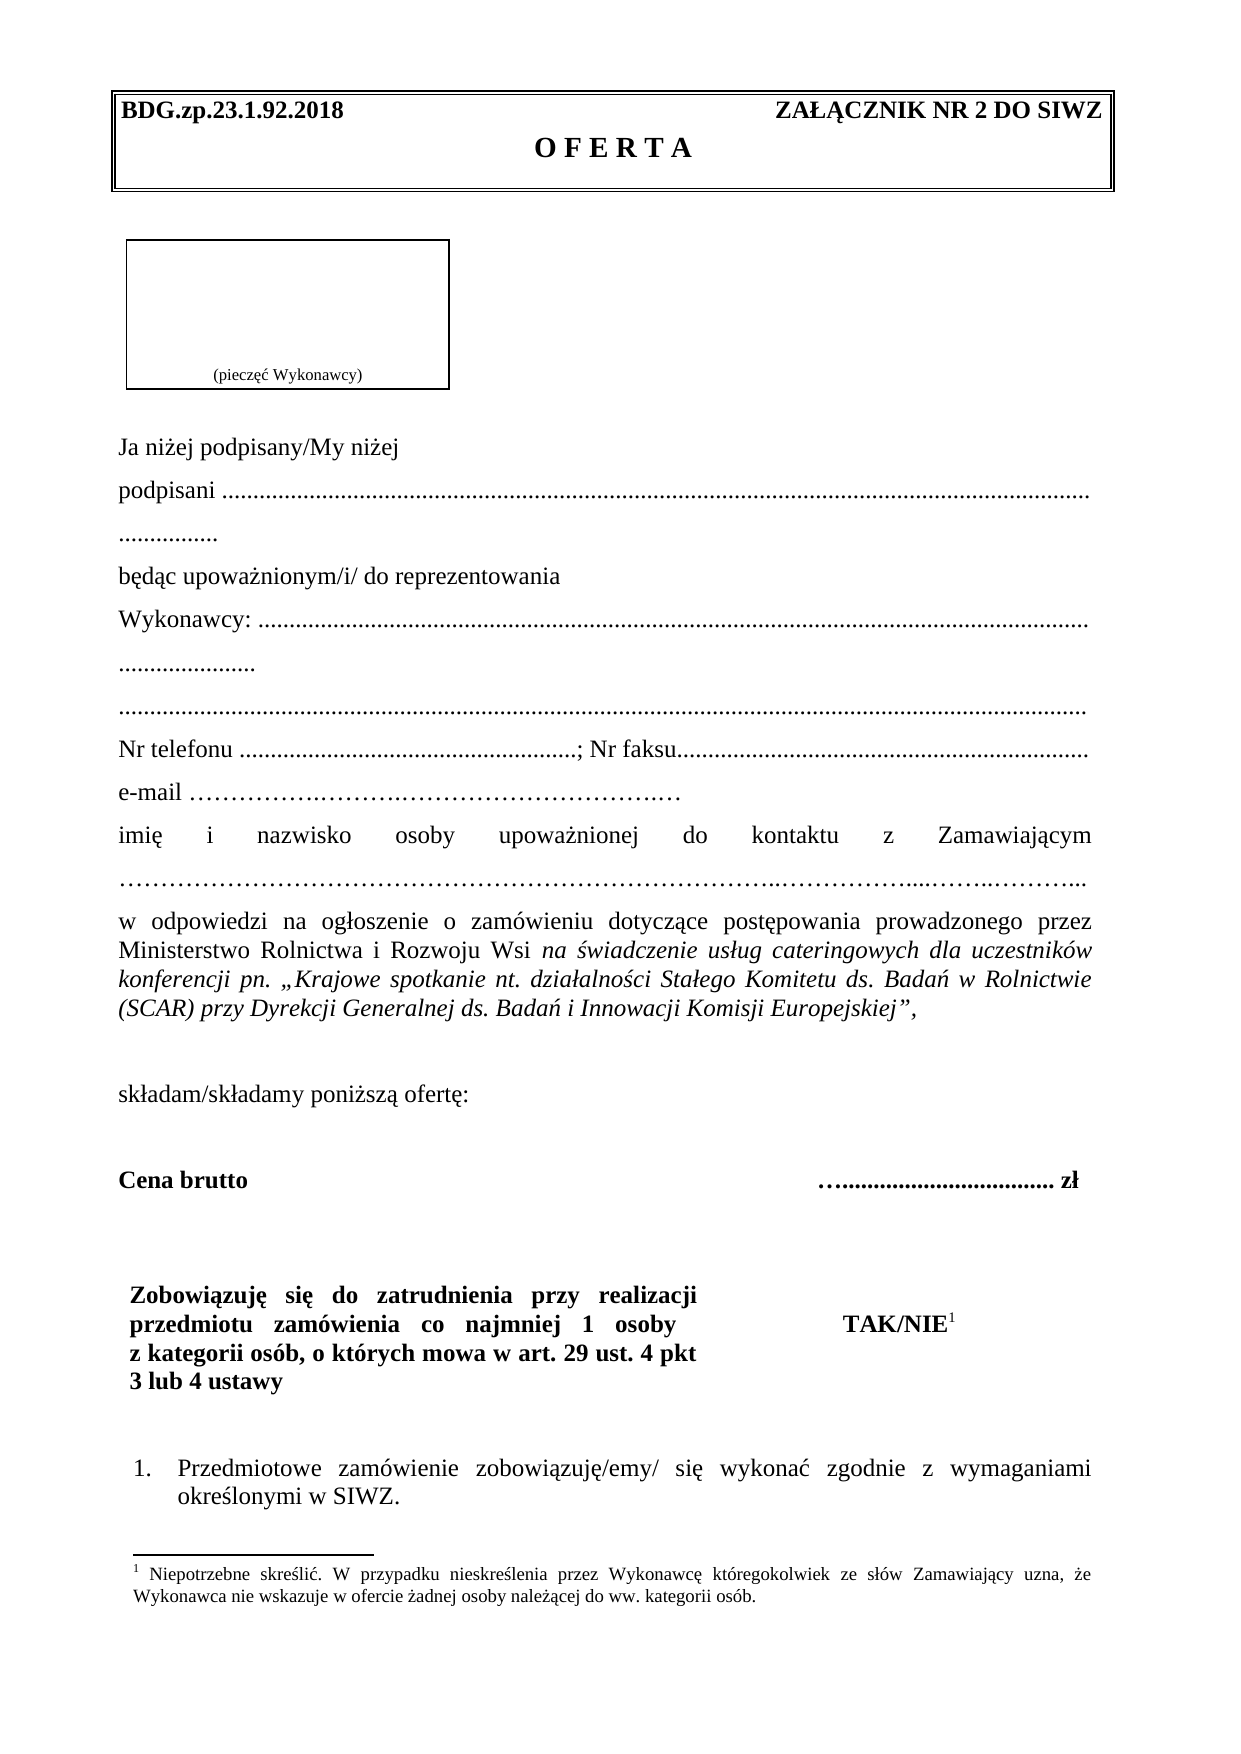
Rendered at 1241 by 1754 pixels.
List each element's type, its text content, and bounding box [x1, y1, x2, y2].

text składam/składamy poniższą ofertę: [118, 1079, 1082, 1108]
text będąc upoważnionym/i/ do reprezentowania Wykonawcy: ........................................................................................................................................................... [118, 561, 1093, 676]
table_cell O F E R T A [116, 130, 1110, 188]
text (pieczęć Wykonawcy) [127, 365, 448, 386]
text imię i nazwisko osoby upoważnionej do kontaktu z Zamawiającym ……………………………………………………………………..……………....……..………... [118, 820, 1093, 892]
text e-mail …………….……….………………………….… [118, 777, 1093, 806]
table_header BDG.zp.23.1.92.2018 ZAŁĄCZNIK NR 2 DO SIWZ [116, 95, 1110, 130]
text Ja niżej podpisany/My niżej podpisani ........................................................................................................................................................... [118, 432, 1093, 547]
text Nr telefonu ......................................................; Nr faksu.................................................................. [118, 734, 1093, 763]
table_header Zobowiązuję się do zatrudnienia przy realizacji przedmiotu zamówienia co najmniej 1 osoby z kategorii osób, o których mowa w art. 29 ust. 4 pkt 3 lub 4 ustawy [118, 1194, 709, 1453]
text Cena brutto ….................................. zł [118, 1165, 1082, 1194]
text w odpowiedzi na ogłoszenie o zamówieniu dotyczące postępowania prowadzonego przez Ministerstwo Rolnictwa i Rozwoju Wsi na świadczenie usług cateringowych dla uczestników konferencji pn. „Krajowe spotkanie nt. działalności Stałego Komitetu ds. Badań w Rolnictwie (SCAR) przy Dyrekcji Generalnej ds. Badań i Innowacji Komisji Europejskiej”, [118, 906, 1093, 1021]
text ........................................................................................................................................................... [118, 691, 1093, 719]
table_header TAK/NIE [709, 1194, 1089, 1453]
list Przedmiotowe zamówienie zobowiązuję/emy/ się wykonać zgodnie z wymaganiami określonymi w SIWZ. [133, 1453, 1093, 1510]
